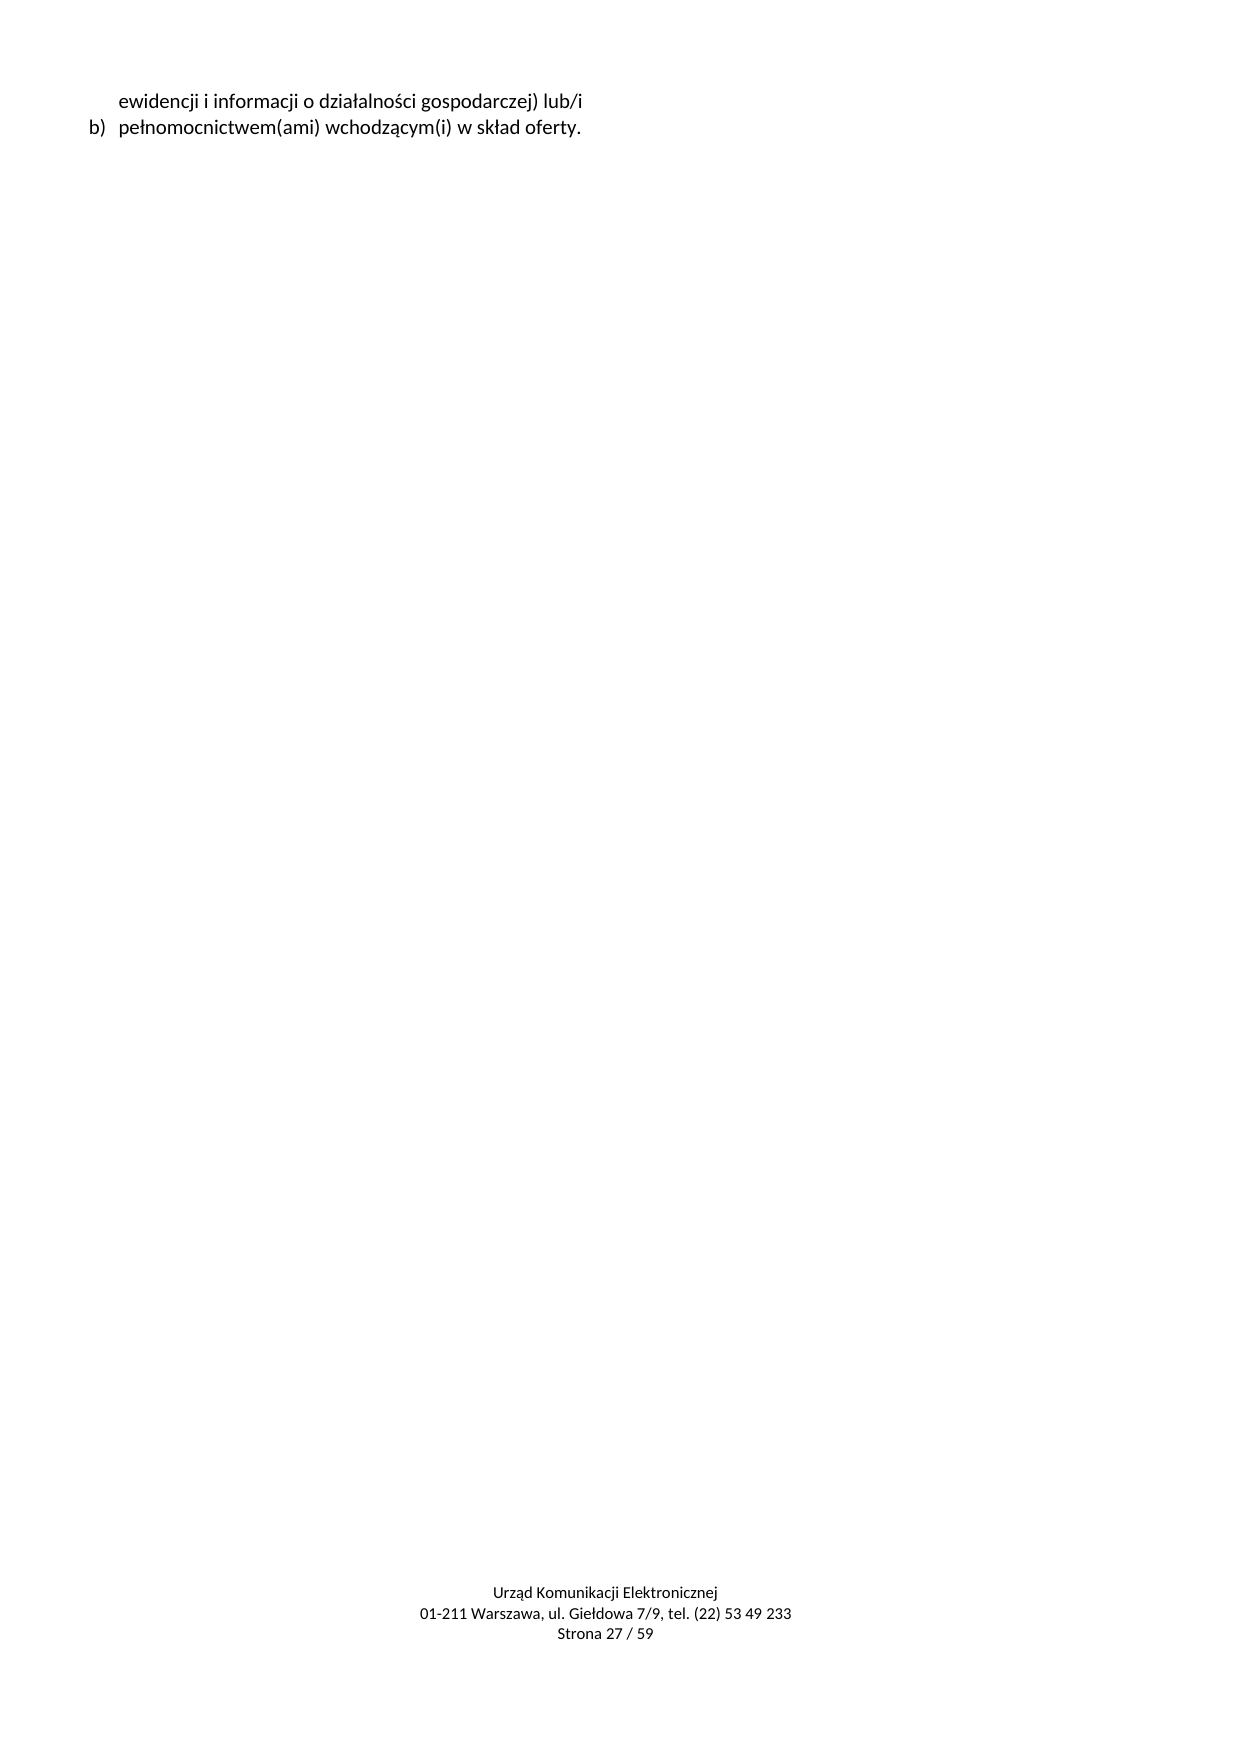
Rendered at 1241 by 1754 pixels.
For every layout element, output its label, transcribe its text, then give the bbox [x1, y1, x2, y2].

list pełnomocnictwem(ami) wchodzącym(i) w skład oferty. [89, 114, 1122, 139]
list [89, 89, 1122, 114]
